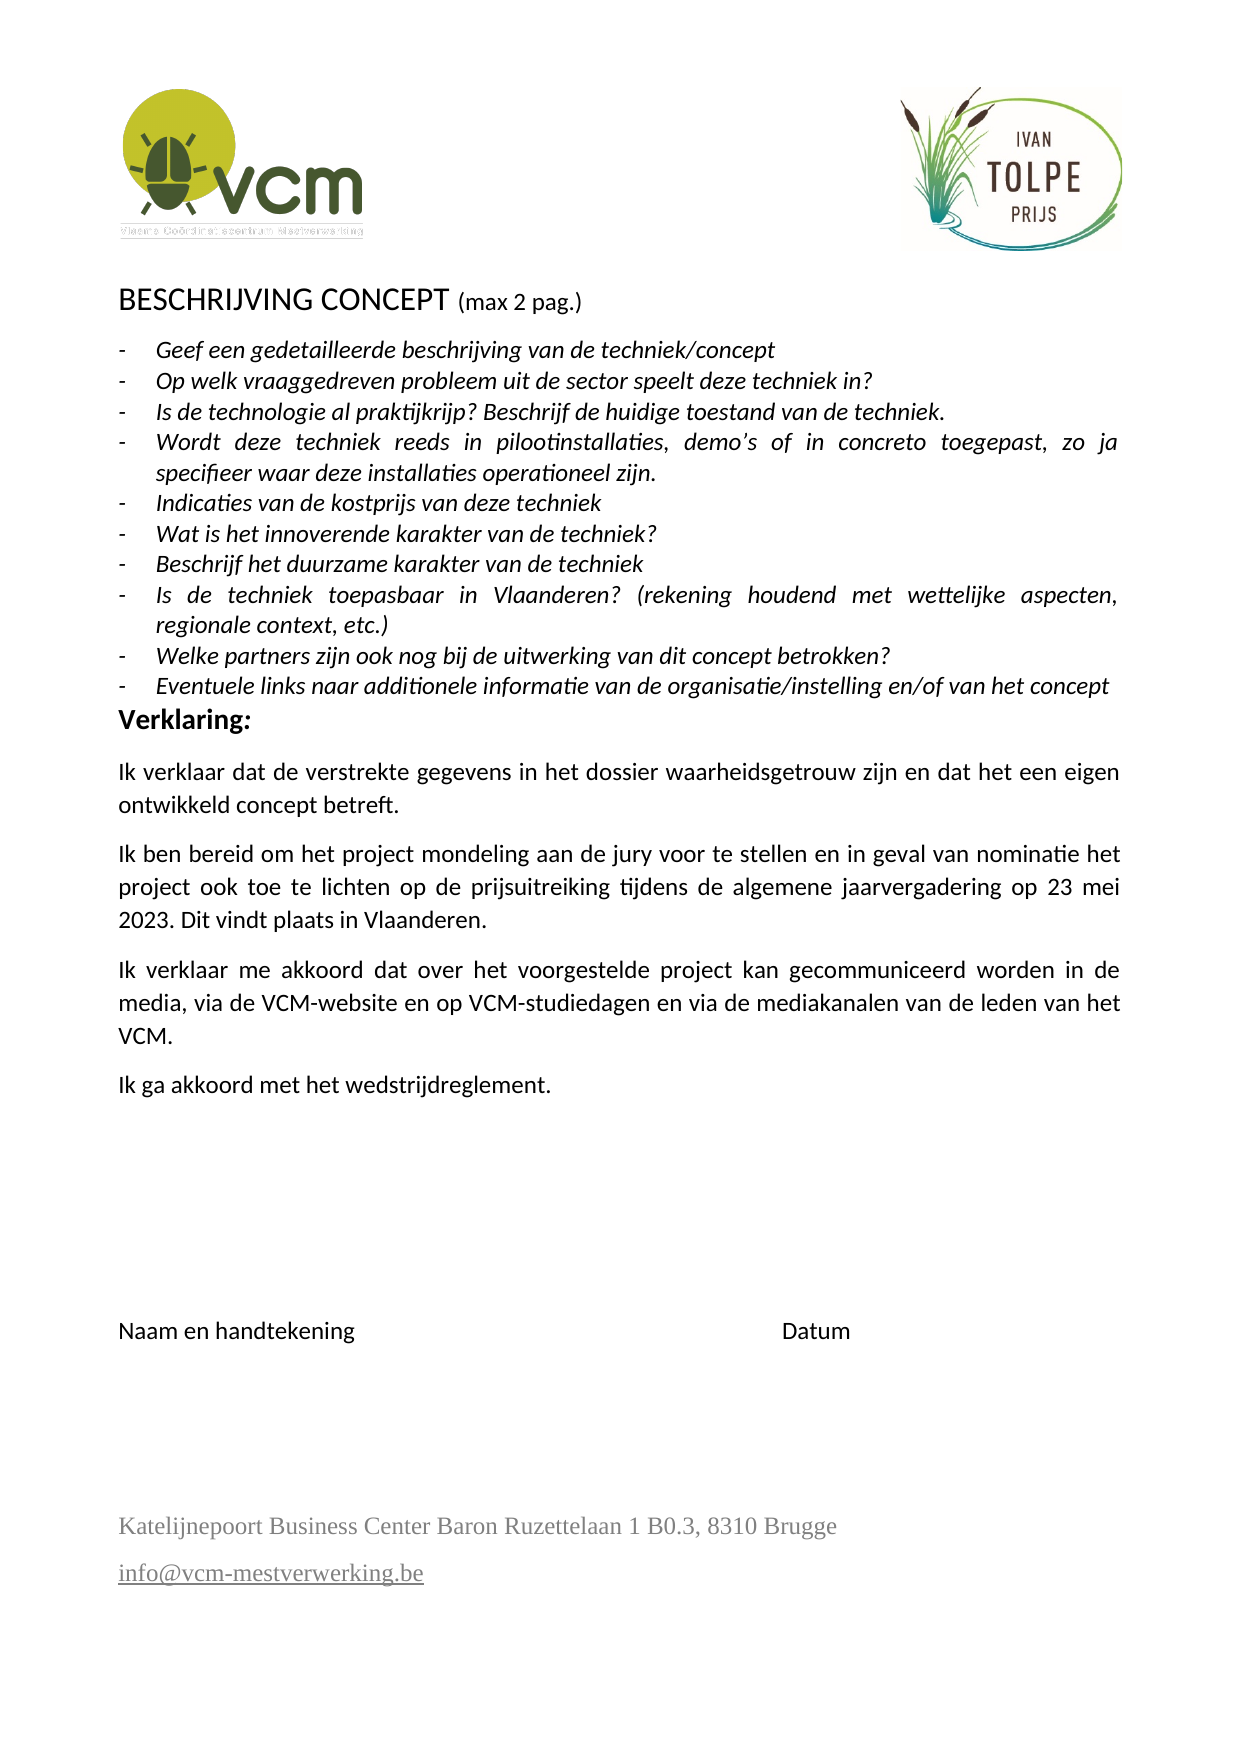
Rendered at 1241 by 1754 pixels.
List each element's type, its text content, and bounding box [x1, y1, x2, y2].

text Verklaring: [118, 701, 1122, 737]
text Naam en handtekening Datum [118, 1315, 1122, 1345]
list Indicaties van de kostprijs van deze techniek [118, 487, 1122, 518]
list Eventuele links naar additionele informatie van de organisatie/instelling en/of van het concept [118, 670, 1122, 701]
text BESCHRIJVING CONCEPT (max 2 pag.) [118, 278, 1122, 319]
text Ik ga akkoord met het wedstrijdreglement. [118, 1069, 1122, 1100]
list Wordt deze techniek reeds in pilootinstallaties, demo’s of in concreto toegepast, zo ja specifieer waar deze installaties operationeel zijn. [118, 426, 1122, 487]
text Ik verklaar me akkoord dat over het voorgestelde project kan gecommuniceerd worden in de media, via de VCM-website en op VCM-studiedagen en via de mediakanalen van de leden van het VCM. [118, 954, 1122, 1050]
text Ik ben bereid om het project mondeling aan de jury voor te stellen en in geval van nominatie het project ook toe te lichten op de prijsuitreiking tijdens de algemene jaarvergadering op 23 mei 2023. Dit vindt plaats in Vlaanderen. [118, 838, 1122, 935]
picture [900, 87, 1123, 251]
text Ik verklaar dat de verstrekte gegevens in het dossier waarheidsgetrouw zijn en dat het een eigen ontwikkeld concept betreft. [118, 756, 1122, 819]
list Op welk vraaggedreven probleem uit de sector speelt deze techniek in? [118, 365, 1122, 396]
list Is de techniek toepasbaar in Vlaanderen? (rekening houdend met wettelijke aspecten, regionale context, etc.) [118, 579, 1122, 640]
list Geef een gedetailleerde beschrijving van de techniek/concept [118, 335, 1122, 365]
list Beschrijf het duurzame karakter van de techniek [118, 548, 1122, 579]
list Is de technologie al praktijkrijp? Beschrijf de huidige toestand van de techniek. [118, 396, 1122, 426]
list Welke partners zijn ook nog bij de uitwerking van dit concept betrokken? [118, 640, 1122, 670]
list Wat is het innoverende karakter van de techniek? [118, 518, 1122, 548]
picture [118, 89, 365, 241]
